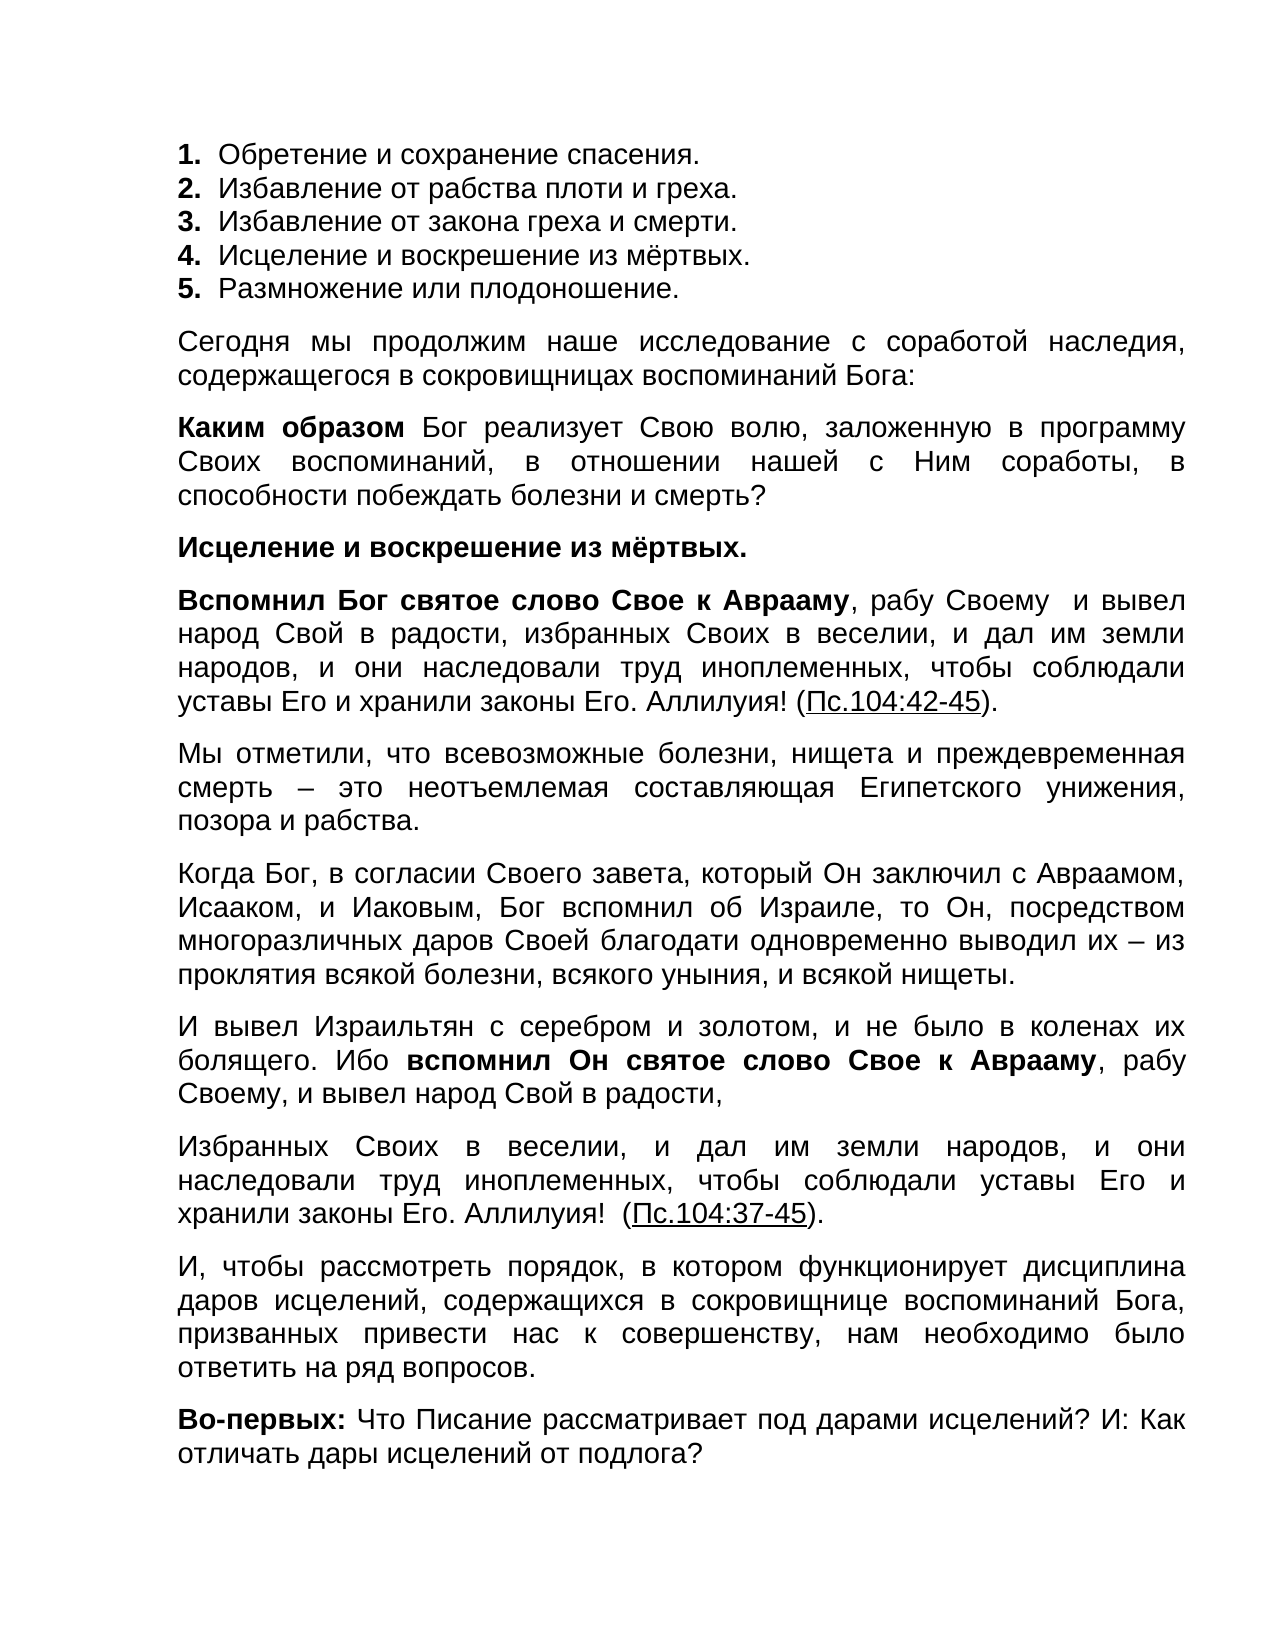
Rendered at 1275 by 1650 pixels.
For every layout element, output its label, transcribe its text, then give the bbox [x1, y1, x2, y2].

text Сегодня мы продолжим наше исследование с соработой наследия, содержащегося в сокровищницах воспоминаний Бога: [177, 324, 1186, 391]
text 5. Размножение или плодоношение. [177, 271, 1186, 305]
text Исцеление и воскрешение из мёртвых. [177, 530, 1186, 564]
text Когда Бог, в согласии Своего завета, который Он заключил с Авраамом, Исааком, и Иаковым, Бог вспомнил об Израиле, то Он, посредством многоразличных даров Своей благодати одновременно выводил их – из проклятия всякой болезни, всякого уныния, и всякой нищеты. [177, 856, 1186, 990]
text И, чтобы рассмотреть порядок, в котором функционирует дисциплина даров исцелений, содержащихся в сокровищнице воспоминаний Бога, призванных привести нас к совершенству, нам необходимо было ответить на ряд вопросов. [177, 1249, 1186, 1383]
text 3. Избавление от закона греха и смерти. [177, 204, 1186, 238]
text И вывел Израильтян с серебром и золотом, и не было в коленах их болящего. Ибо вспомнил Он святое слово Свое к Аврааму, рабу Своему, и вывел народ Свой в радости, [177, 1009, 1186, 1110]
text 1. Обретение и сохранение спасения. [177, 137, 1186, 171]
text 4. Исцеление и воскрешение из мёртвых. [177, 238, 1186, 271]
text 2. Избавление от рабства плоти и греха. [177, 171, 1186, 204]
text Избранных Своих в веселии, и дал им земли народов, и они наследовали труд иноплеменных, чтобы соблюдали уставы Его и хранили законы Его. Аллилуия! (Пс.104:37-45). [177, 1129, 1186, 1230]
text Мы отметили, что всевозможные болезни, нищета и преждевременная смерть – это неотъемлемая составляющая Египетского унижения, позора и рабства. [177, 736, 1186, 837]
text Во-первых: Что Писание рассматривает под дарами исцелений? И: Как отличать дары исцелений от подлога? [177, 1402, 1186, 1469]
text Вспомнил Бог святое слово Свое к Аврааму, рабу Своему и вывел народ Свой в радости, избранных Своих в веселии, и дал им земли народов, и они наследовали труд иноплеменных, чтобы соблюдали уставы Его и хранили законы Его. Аллилуия! (Пс.104:42-45). [177, 583, 1186, 717]
text Каким образом Бог реализует Свою волю, заложенную в программу Своих воспоминаний, в отношении нашей с Ним соработы, в способности побеждать болезни и смерть? [177, 410, 1186, 511]
